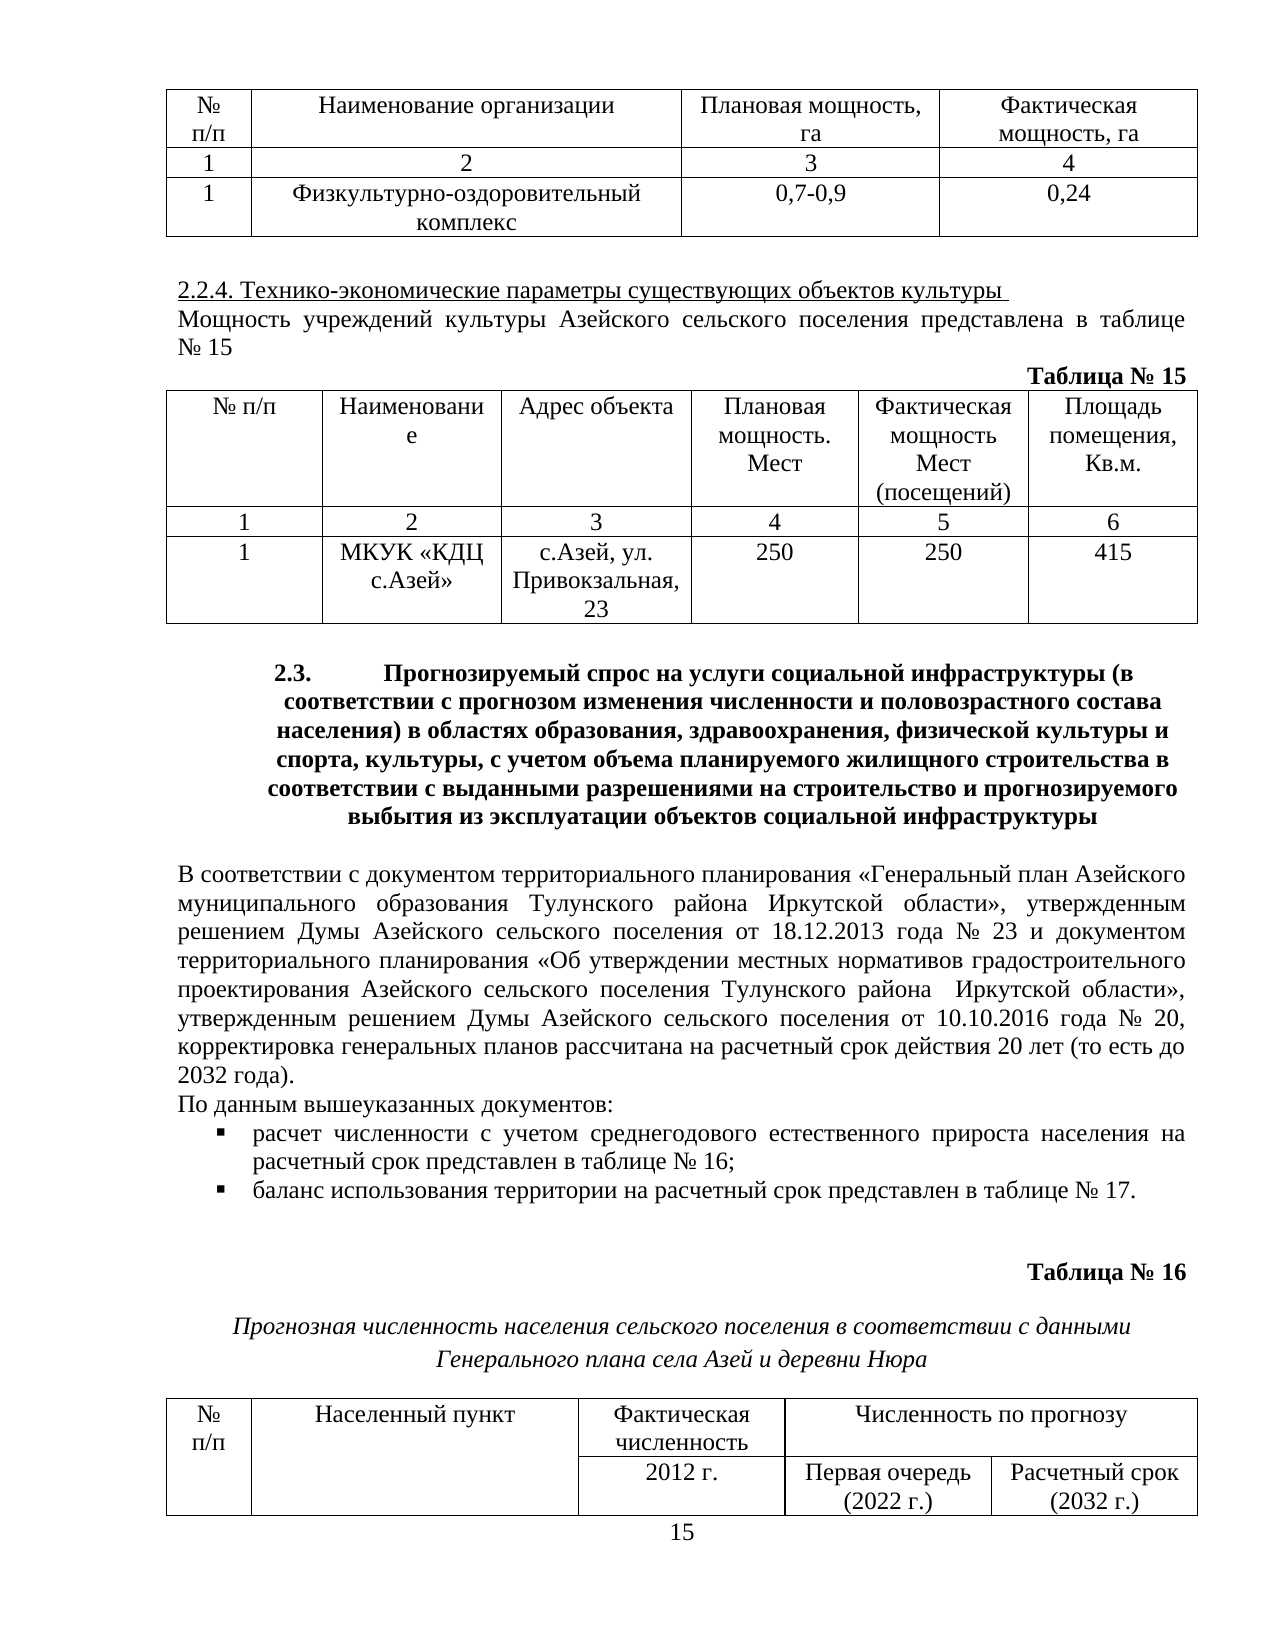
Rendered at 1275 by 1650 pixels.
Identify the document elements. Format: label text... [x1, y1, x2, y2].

table_cell 0,24 [940, 178, 1197, 236]
table_cell 3 [682, 148, 939, 177]
text 2.2.4. Технико-экономические параметры существующих объектов культуры [177, 275, 1186, 304]
list Прогнозируемый спрос на услуги социальной инфраструктуры (в соответствии с прогнозом изменения численности и половозрастного состава населения) в областях образования, здравоохранения, физической культуры и спорта, культуры, с учетом объема планируемого жилищного строительства в соответствии с выданными разрешениями на строительство и прогнозируемого выбытия из эксплуатации объектов социальной инфраструктуры [222, 658, 1186, 830]
table_cell Физкультурно-оздоровительный комплекс [252, 178, 681, 236]
table_cell 250 [692, 537, 858, 623]
table_cell 1 [167, 148, 251, 177]
table_cell с.Азей, ул. Привокзальная, 23 [502, 537, 691, 623]
table_cell 415 [1029, 537, 1197, 623]
list баланс использования территории на расчетный срок представлен в таблице № 17. [215, 1175, 1186, 1204]
table_header Плановая мощность, га [682, 90, 939, 147]
table_cell 1 [167, 507, 322, 536]
table_cell 6 [1029, 507, 1197, 536]
table_cell 3 [502, 507, 691, 536]
text Таблица № 16 [177, 1257, 1186, 1286]
table_header Плановая мощность. Мест [692, 391, 858, 506]
table_cell 1 [167, 178, 251, 236]
list По данным вышеуказанных документов: [177, 1089, 1186, 1118]
table_header № п/п [167, 90, 251, 147]
table_cell 2 [323, 507, 501, 536]
table_cell 1 [167, 537, 322, 623]
list В соответствии с документом территориального планирования «Генеральный план Азейского муниципального образования Тулунского района Иркутской области», утвержденным решением Думы Азейского сельского поселения от 18.12.2013 года № 23 и документом территориального планирования «Об утверждении местных нормативов градостроительного проектирования Азейского сельского поселения Тулунского района Иркутской области», утвержденным решением Думы Азейского сельского поселения от 10.10.2016 года № 20, корректировка генеральных планов рассчитана на расчетный срок действия 20 лет (то есть до 2032 года). [177, 859, 1186, 1089]
table_header № п/п [167, 1399, 251, 1515]
table_cell МКУК «КДЦ с.Азей» [323, 537, 501, 623]
table_header Численность по прогнозу [786, 1399, 1197, 1456]
table_header Фактическая мощность Мест (посещений) [859, 391, 1028, 506]
table_cell 250 [859, 537, 1028, 623]
table_header Населенный пункт [252, 1399, 578, 1515]
table_cell 4 [692, 507, 858, 536]
table_header № п/п [167, 391, 322, 506]
table_header Адрес объекта [502, 391, 691, 506]
table_cell 2012 г. [579, 1457, 784, 1515]
table_cell 0,7-0,9 [682, 178, 939, 236]
table_cell Расчетный срок (2032 г.) [992, 1457, 1197, 1515]
table_cell 2 [252, 148, 681, 177]
table_cell Первая очередь (2022 г.) [786, 1457, 991, 1515]
table_header Наименование [323, 391, 501, 506]
table_cell 5 [859, 507, 1028, 536]
table_cell 4 [940, 148, 1197, 177]
table_header Наименование организации [252, 90, 681, 147]
table_header Площадь помещения, Кв.м. [1029, 391, 1197, 506]
list расчет численности с учетом среднегодового естественного прироста населения на расчетный срок представлен в таблице № 16; [215, 1118, 1186, 1175]
table_header Фактическая мощность, га [940, 90, 1197, 147]
text Таблица № 15 [177, 361, 1186, 390]
text Прогнозная численность населения сельского поселения в соответствии с данными Генерального плана села Азей и деревни Нюра [177, 1311, 1186, 1372]
table_header Фактическая численность [579, 1399, 784, 1456]
text Мощность учреждений культуры Азейского сельского поселения представлена в таблице № 15 [177, 304, 1186, 361]
